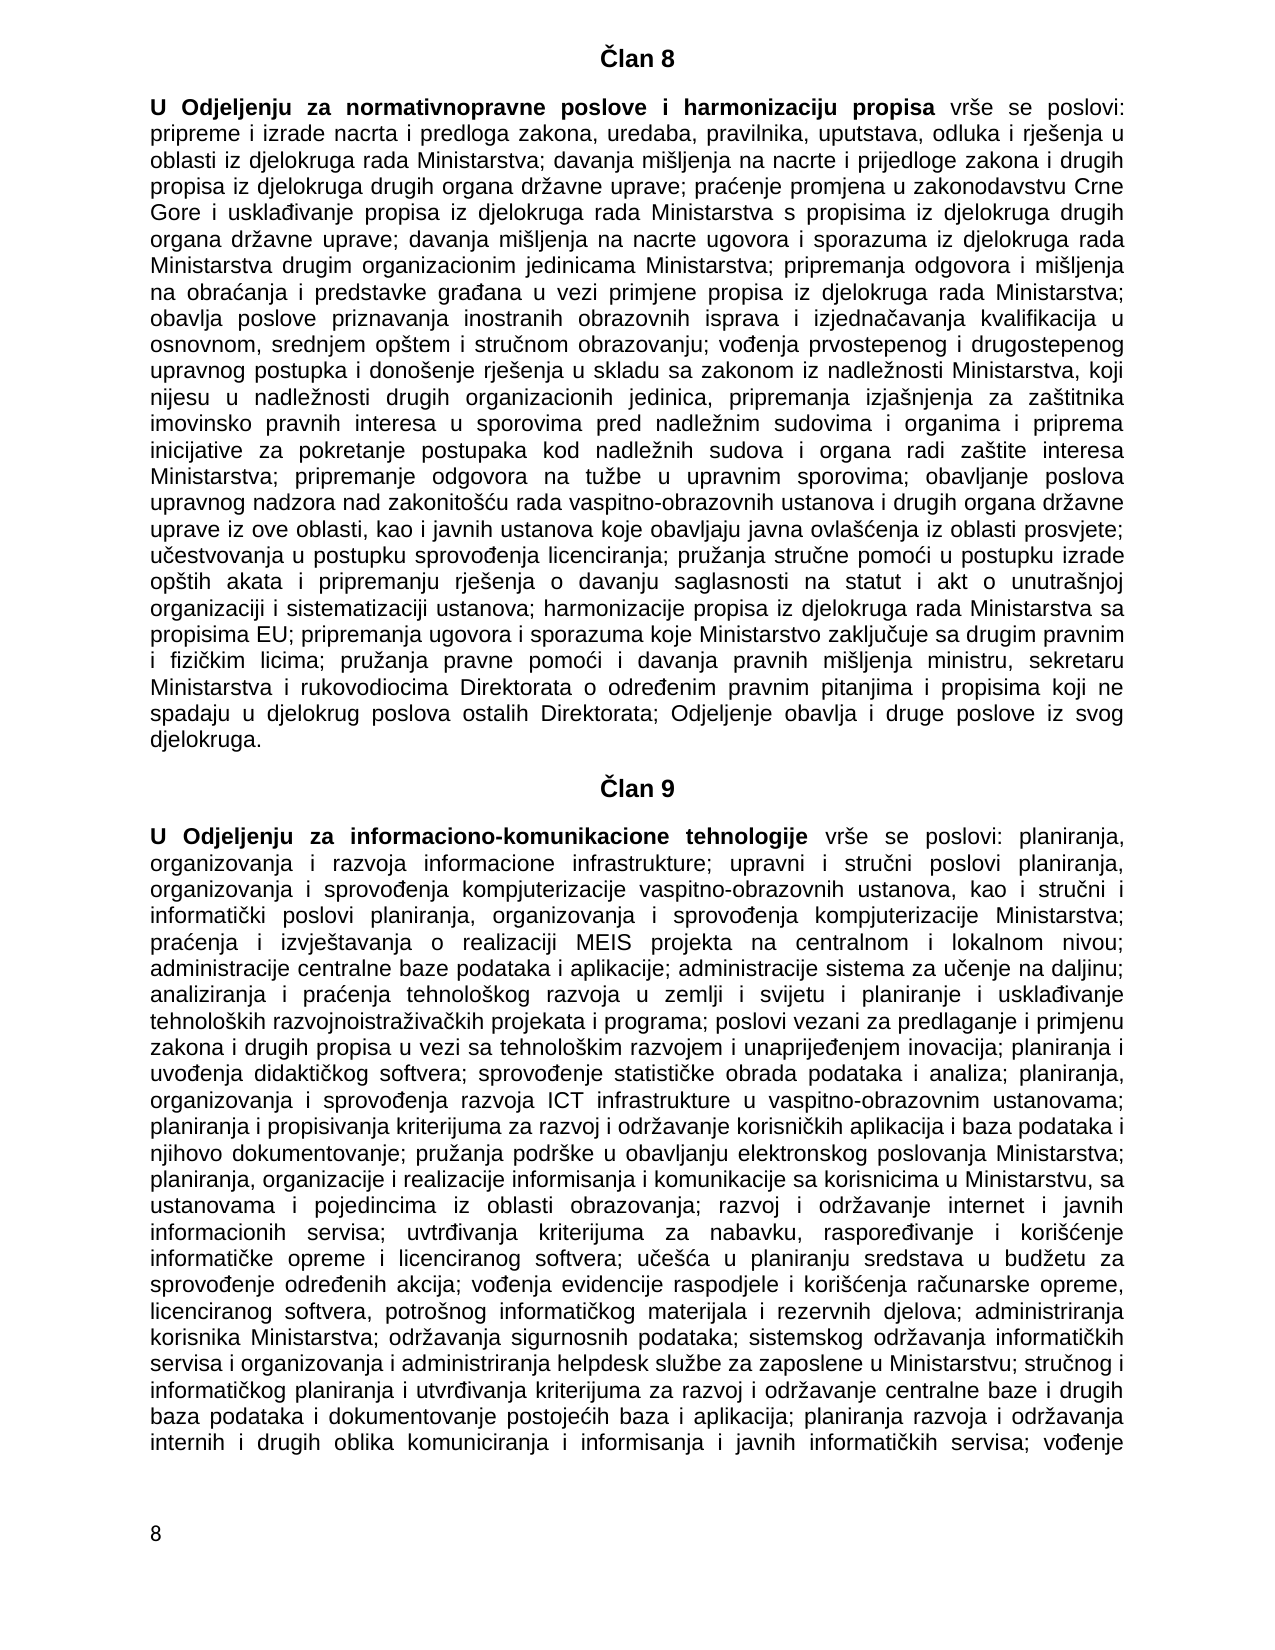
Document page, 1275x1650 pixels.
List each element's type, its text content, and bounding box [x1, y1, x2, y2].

text Član 9 [150, 774, 1125, 802]
text Član 8 [150, 44, 1125, 73]
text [150, 823, 1125, 1456]
text U Odjeljenju za normativnopravne poslove i harmonizaciju propisa vrše se poslovi: pripreme i izrade nacrta i predloga zakona, uredaba, pravilnika, uputstava, odluka i rješenja u oblasti iz djelokruga rada Ministarstva; davanja mišljenja na nacrte i prijedloge zakona i drugih propisa iz djelokruga drugih organa državne uprave; praćenje promjena u zakonodavstvu Crne Gore i usklađivanje propisa iz djelokruga rada Ministarstva s propisima iz djelokruga drugih organa državne uprave; davanja mišljenja na nacrte ugovora i sporazuma iz djelokruga rada Ministarstva drugim organizacionim jedinicama Ministarstva; pripremanja odgovora i mišljenja na obraćanja i predstavke građana u vezi primjene propisa iz djelokruga rada Ministarstva; obavlja poslove priznavanja inostranih obrazovnih isprava i izjednačavanja kvalifikacija u osnovnom, srednjem opštem i stručnom obrazovanju; vođenja prvostepenog i drugostepenog upravnog postupka i donošenje rješenja u skladu sa zakonom iz nadležnosti Ministarstva, koji nijesu u nadležnosti drugih organizacionih jedinica, pripremanja izjašnjenja za zaštitnika imovinsko pravnih interesa u sporovima pred nadležnim sudovima i organima i priprema inicijative za pokretanje postupaka kod nadležnih sudova i organa radi zaštite interesa Ministarstva; pripremanje odgovora na tužbe u upravnim sporovima; obavljanje poslova upravnog nadzora nad zakonitošću rada vaspitno-obrazovnih ustanova i drugih organa državne uprave iz ove oblasti, kao i javnih ustanova koje obavljaju javna ovlašćenja iz oblasti prosvjete; učestvovanja u postupku sprovođenja licenciranja; pružanja stručne pomoći u postupku izrade opštih akata i pripremanju rješenja o davanju saglasnosti na statut i akt o unutrašnjoj organizaciji i sistematizaciji ustanova; harmonizacije propisa iz djelokruga rada Ministarstva sa propisima EU; pripremanja ugovora i sporazuma koje Ministarstvo zaključuje sa drugim pravnim i fizičkim licima; pružanja pravne pomoći i davanja pravnih mišljenja ministru, sekretaru Ministarstva i rukovodiocima Direktorata o određenim pravnim pitanjima i propisima koji ne spadaju u djelokrug poslova ostalih Direktorata; Odjeljenje obavlja i druge poslove iz svog djelokruga. [150, 94, 1125, 753]
